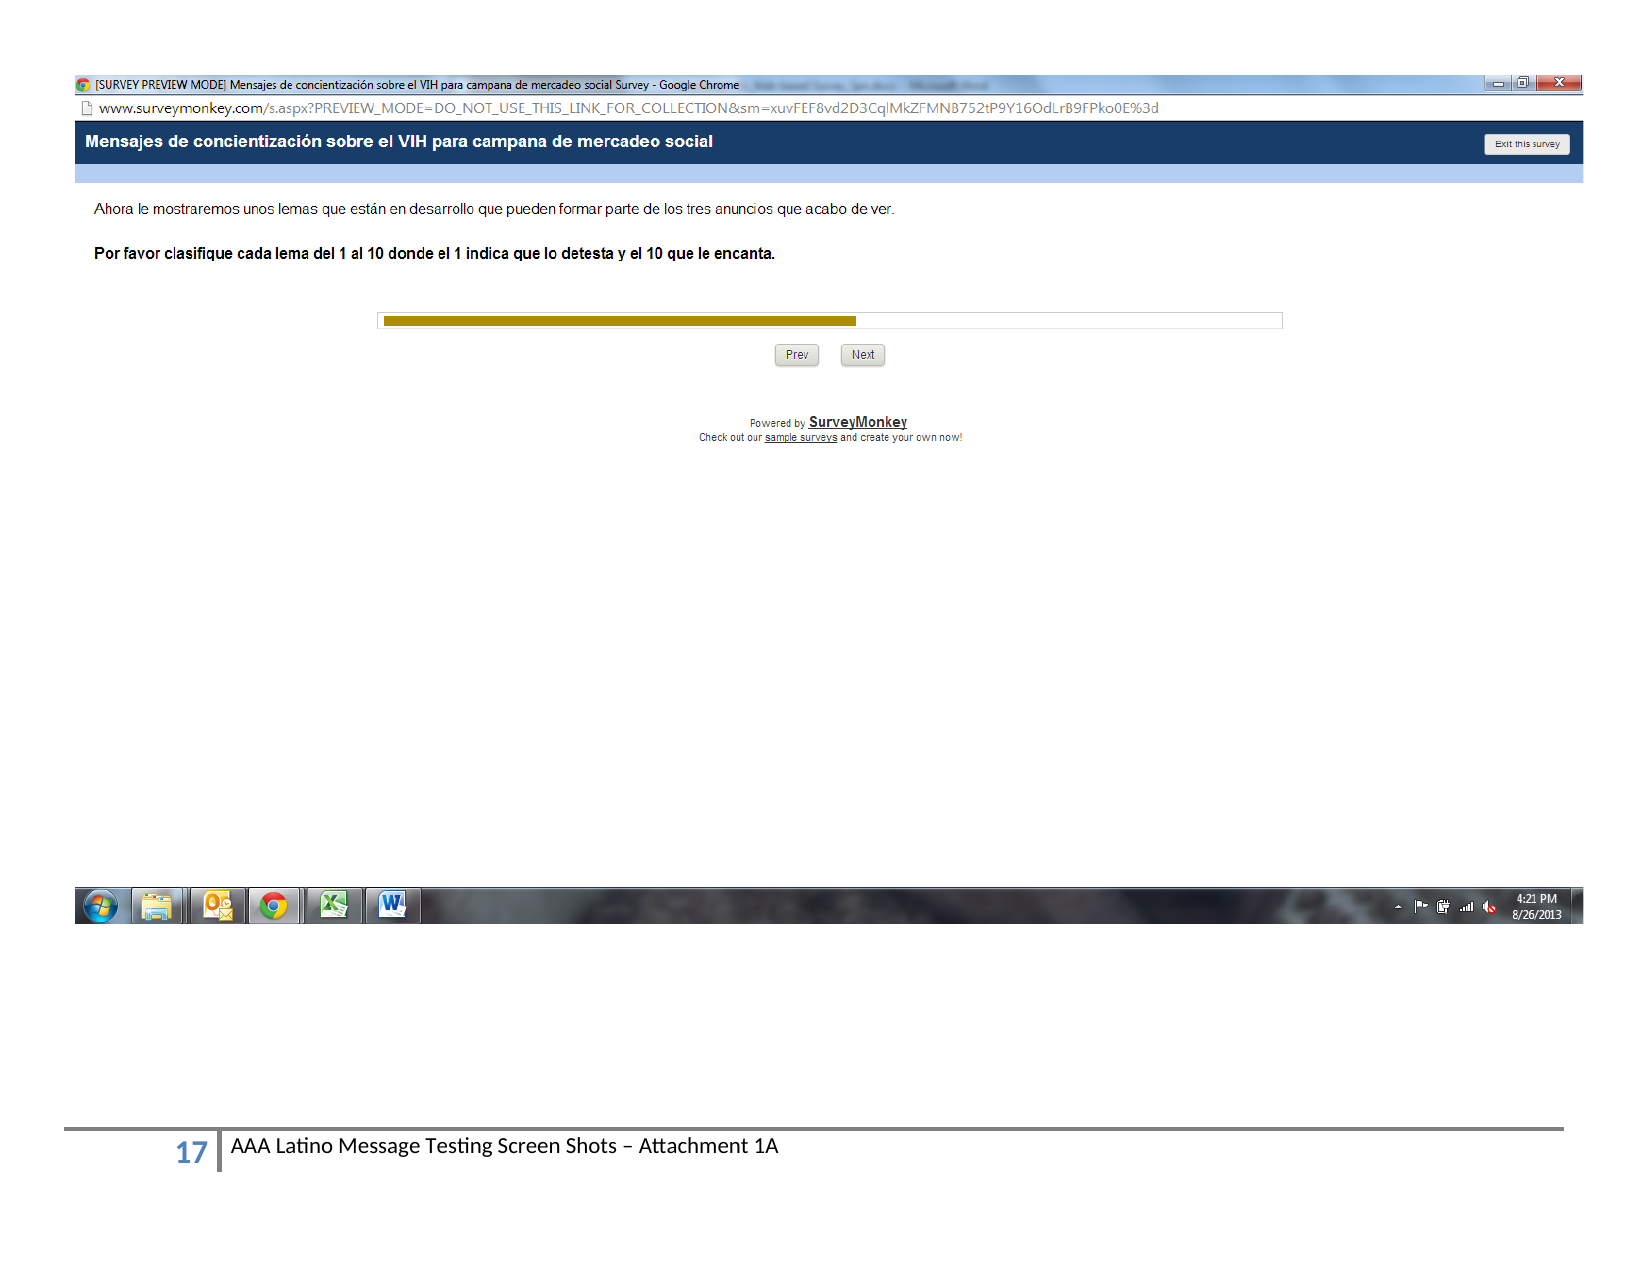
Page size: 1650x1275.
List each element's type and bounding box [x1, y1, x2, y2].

picture [75, 75, 1584, 924]
